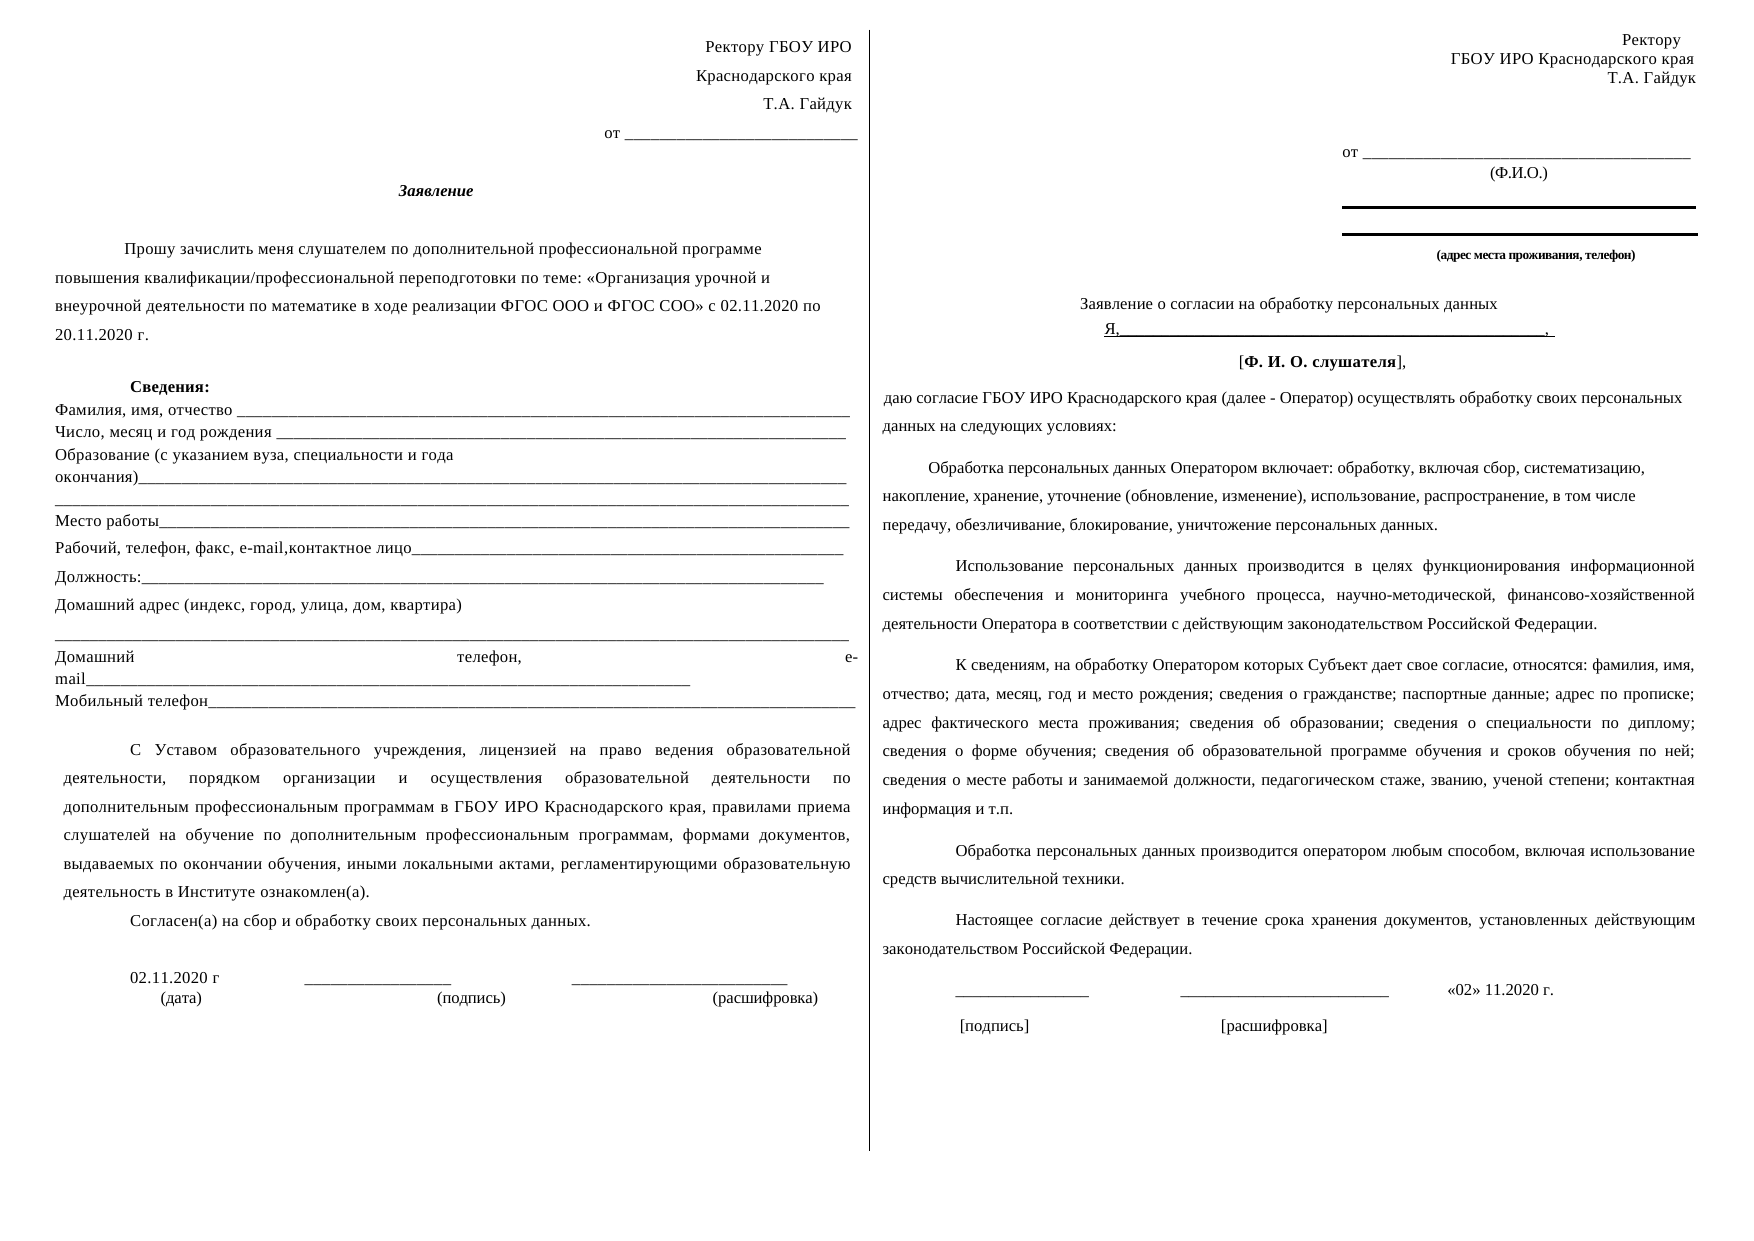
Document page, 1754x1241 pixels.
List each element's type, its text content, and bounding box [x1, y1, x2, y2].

table_header Ректору ГБОУ ИРО Краснодарского края Т.А. Гайдук от ______________________________________ (Ф.И.О.) (адрес места проживания, телефон) Заявление о согласии на обработку персональных данных Я,___________________________________________________, [Ф. И. О. слушателя], даю согласие ГБОУ ИРО Краснодарского края (далее - Оператор) осуществлять обработку своих персональных данных на следующих условиях: Обработка персональных данных Оператором включает: обработку, включая сбор, систематизацию, накопление, хранение, уточнение (обновление, изменение), использование, распространение, в том числе передачу, обезличивание, блокирование, уничтожение персональных данных. Использование персональных данных производится в целях функционирования информационной системы обеспечения и мониторинга учебного процесса, научно-методической, финансово-хозяйственной деятельности Оператора в соответствии с действующим законодательством Российской Федерации. К сведениям, на обработку Оператором которых Субъект дает свое согласие, относятся: фамилия, имя, отчество; дата, месяц, год и место рождения; сведения о гражданстве; паспортные данные; адрес по прописке; адрес фактического места проживания; сведения об образовании; сведения о специальности по диплому; сведения о форме обучения; сведения об образовательной программе обучения и сроков обучения по ней; сведения о месте работы и занимаемой должности, педагогическом стаже, званию, ученой степени; контактная информация и т.п. Обработка персональных данных производится оператором любым способом, включая использование средств вычислительной техники. Настоящее согласие действует в течение срока хранения документов, установленных действующим законодательством Российской Федерации. ________________ _________________________ «02» 11.2020 г. [подпись] [расшифровка] [870, 30, 1709, 1151]
table_header Ректору ГБОУ ИРО Краснодарского края Т.А. Гайдук от ___________________________ Заявление Прошу зачислить меня слушателем по дополнительной профессиональной программе повышения квалификации/профессиональной переподготовки по теме: «Организация урочной и внеурочной деятельности по математике в ходе реализации ФГОС ООО и ФГОС СОО» с 02.11.2020 по 20.11.2020 г. Сведения: Фамилия, имя, отчество _______________________________________________________________________ Число, месяц и год рождения __________________________________________________________________ Образование (с указанием вуза, специальности и года окончания)__________________________________________________________________________________ ____________________________________________________________________________________________ Место работы________________________________________________________________________________ Рабочий, телефон, факс, e-mail, контактное лицо__________________________________________________ Должность:_______________________________________________________________________________ Домашний адрес (индекс, город, улица, дом, квартира) ____________________________________________________________________________________________ Домашний телефон, e-mail______________________________________________________________________ Мобильный телефон___________________________________________________________________________ С Уставом образовательного учреждения, лицензией на право ведения образовательной деятельности, порядком организации и осуществления образовательной деятельности по дополнительным профессиональным программам в ГБОУ ИРО Краснодарского края, правилами приема слушателей на обучение по дополнительным профессиональным программам, формами документов, выдаваемых по окончании обучения, иными локальными актами, регламентирующими образовательную деятельность в Институте ознакомлен(а). Согласен(а) на сбор и обработку своих персональных данных. 02.11.2020 г _________________ _________________________ (дата) (подпись) (расшифровка) [44, 30, 869, 1151]
